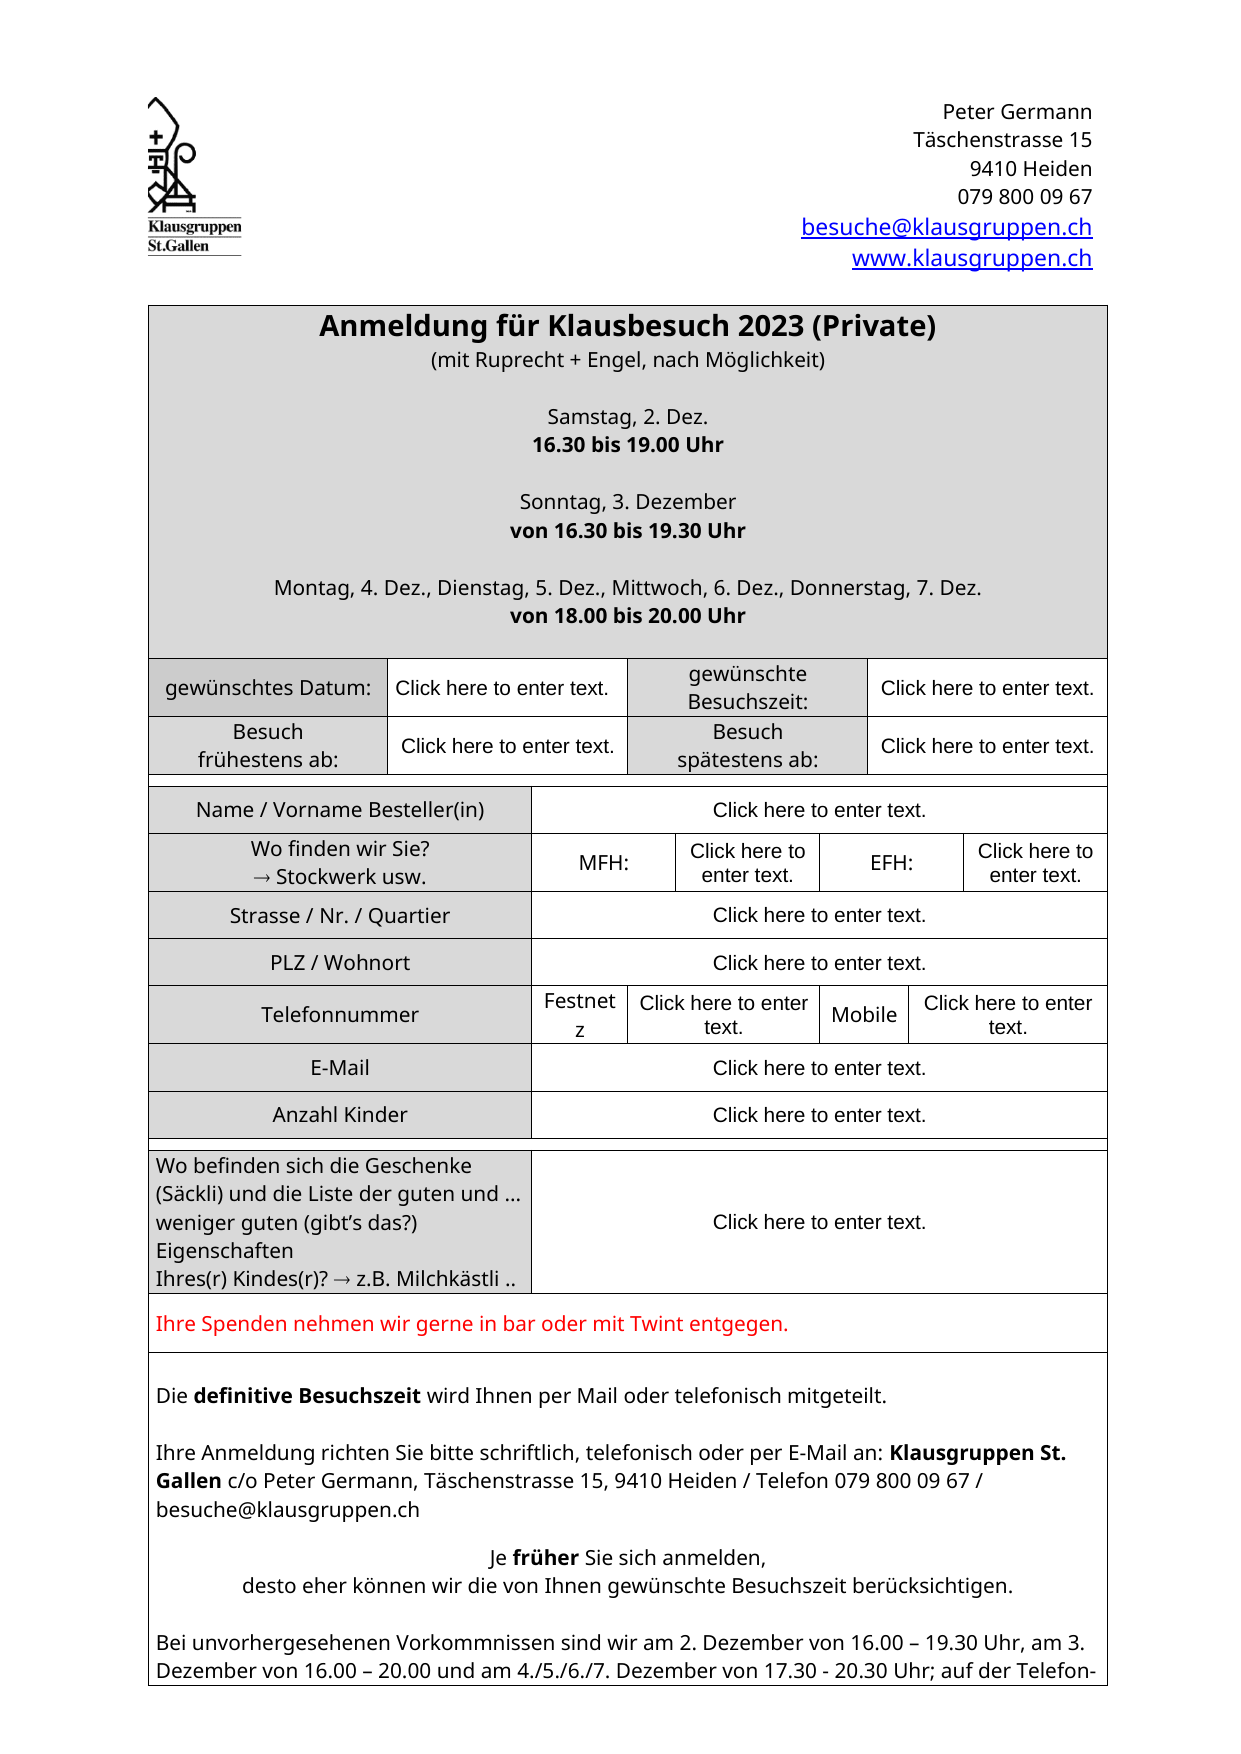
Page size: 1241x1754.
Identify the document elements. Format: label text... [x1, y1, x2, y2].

text Täschenstrasse 15 [658, 125, 1092, 154]
table_header Anmeldung für Klausbesuch 2023 (Private) (mit Ruprecht + Engel, nach Möglichkeit) Samstag, 2. Dez. 16.30 bis 19.00 Uhr Sonntag, 3. Dezember von 16.30 bis 19.30 Uhr Montag, 4. Dez., Dienstag, 5. Dez., Mittwoch, 6. Dez., Donnerstag, 7. Dez. von 18.00 bis 20.00 Uhr [149, 306, 1107, 658]
table_cell Name / Vorname Besteller(in) [149, 787, 531, 833]
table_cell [149, 1353, 1107, 1685]
table_cell Wo finden wir Sie? Stockwerk usw. [149, 834, 531, 891]
text 9410 Heiden [658, 154, 1092, 182]
table_cell Besuch frühestens ab: [149, 717, 387, 774]
table_cell Telefonnummer [149, 986, 531, 1043]
table_cell EFH: [820, 834, 963, 891]
table_cell Ihre Spenden nehmen wir gerne in bar oder mit Twint entgegen. [149, 1294, 1107, 1352]
table_cell MFH: [532, 834, 675, 891]
text besuche@klausgruppen.ch [658, 211, 1092, 242]
table_cell E-Mail [149, 1044, 531, 1091]
text www.klausgruppen.ch [658, 242, 1092, 273]
table_cell Mobile [820, 986, 908, 1043]
table_cell PLZ / Wohnort [149, 939, 531, 985]
table_cell Besuch spätestens ab: [628, 717, 867, 774]
table_cell [149, 775, 1107, 786]
table_cell Anzahl Kinder [149, 1092, 531, 1138]
table_cell gewünschtes Datum: [149, 659, 387, 716]
table_cell Festnetz [532, 986, 627, 1043]
picture [147, 97, 242, 256]
table_cell Wo befinden sich die Geschenke (Säckli) und die Liste der guten und ... weniger guten (gibt’s das?) Eigenschaften Ihres(r) Kindes(r)? z.B. Milchkästli .. [149, 1151, 531, 1293]
table_cell Strasse / Nr. / Quartier [149, 892, 531, 938]
text Peter Germann [658, 97, 1092, 125]
text 079 800 09 67 [658, 182, 1092, 211]
table_cell gewünschte Besuchszeit: [628, 659, 867, 716]
table_cell [149, 1139, 1107, 1150]
